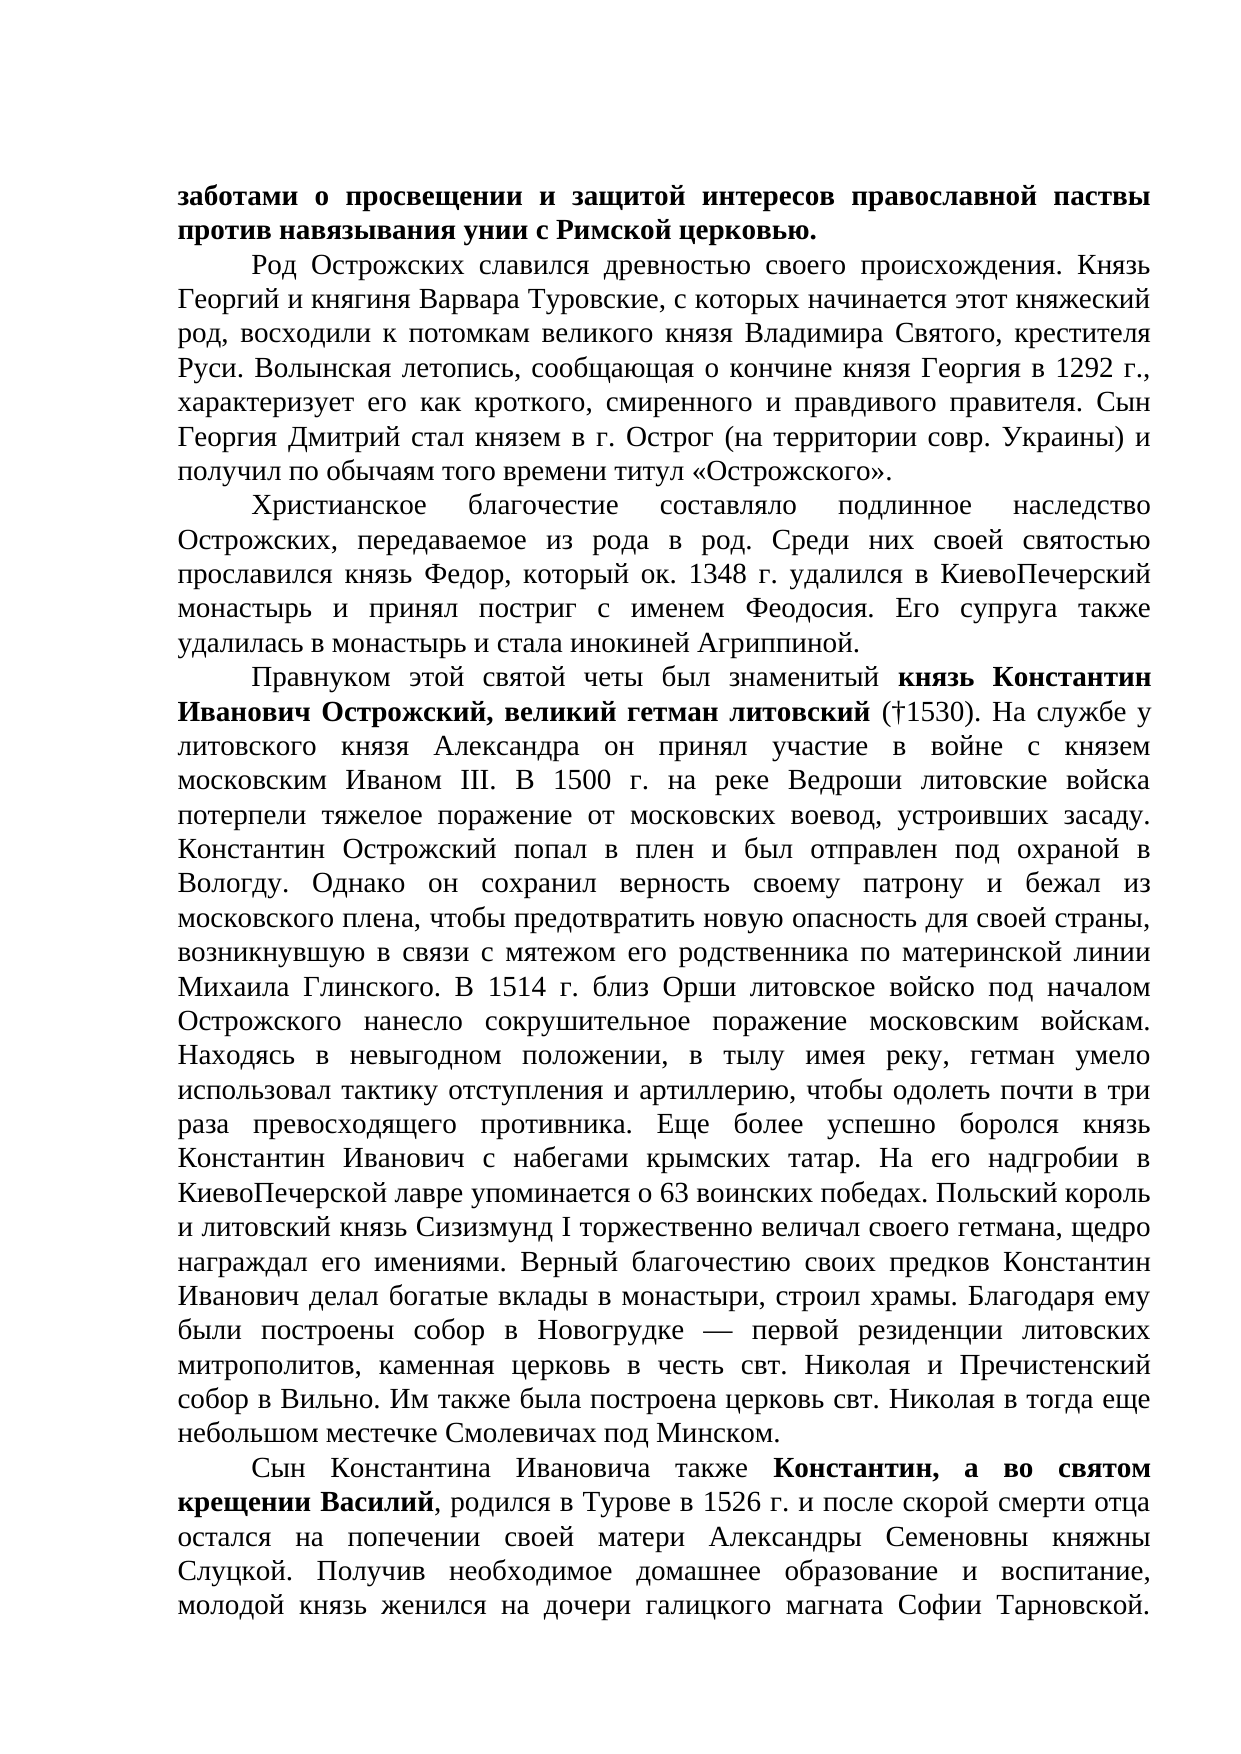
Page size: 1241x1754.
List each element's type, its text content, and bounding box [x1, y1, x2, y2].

text Правнуком этой святой четы был знаменитый князь Константин Иванович Острожский, великий гетман литовский (†1530). На службе у литовского князя Александра он принял участие в войне с князем московским Иваном III. В 1500 г. на реке Ведроши литовские войска потерпели тяжелое поражение от московских воевод, устроивших засаду. Константин Острожский попал в плен и был отправлен под охраной в Вологду. Однако он сохранил верность своему патрону и бежал из московского плена, чтобы предотвратить новую опасность для своей страны, возникнувшую в связи с мятежом его родственника по материнской линии Михаила Глинского. В 1514 г. близ Орши литовское войско под началом Острожского нанесло сокрушительное поражение московским войскам. Находясь в невыгодном положении, в тылу имея реку, гетман умело использовал тактику отступления и артиллерию, чтобы одолеть почти в три раза превосходящего противника. Еще более успешно боролся князь Константин Иванович с набегами крымских татар. На его надгробии в КиевоПечерской лавре упоминается о 63 воинских победах. Польский король и литовский князь Сизизмунд I торжественно величал своего гетмана, щедро награждал его имениями. Верный благочестию своих предков Константин Иванович делал богатые вклады в монастыри, строил храмы. Благодаря ему были построены собор в Новогрудке — первой резиденции литовских митрополитов, каменная церковь в честь свт. Николая и Пречистенский собор в Вильно. Им также была построена церковь свт. Николая в тогда еще небольшом местечке Смолевичах под Минском. [177, 658, 1152, 1449]
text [177, 177, 1152, 246]
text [177, 1449, 1152, 1621]
text Род Острожских славился древностью своего происхождения. Князь Георгий и княгиня Варвара Туровские, с которых начинается этот княжеский род, восходили к потомкам великого князя Владимира Святого, крестителя Руси. Волынская летопись, сообщающая о кончине князя Георгия в 1292 г., характеризует его как кроткого, смиренного и правдивого правителя. Сын Георгия Дмитрий стал князем в г. Острог (на территории совр. Украины) и получил по обычаям того времени титул «Острожского». [177, 246, 1152, 487]
text Христианское благочестие составляло подлинное наследство Острожских, передаваемое из рода в род. Среди них своей святостью прославился князь Федор, который ок. 1348 г. удалился в КиевоПечерский монастырь и принял постриг с именем Феодосия. Его супруга также удалилась в монастырь и стала инокиней Агриппиной. [177, 487, 1152, 658]
